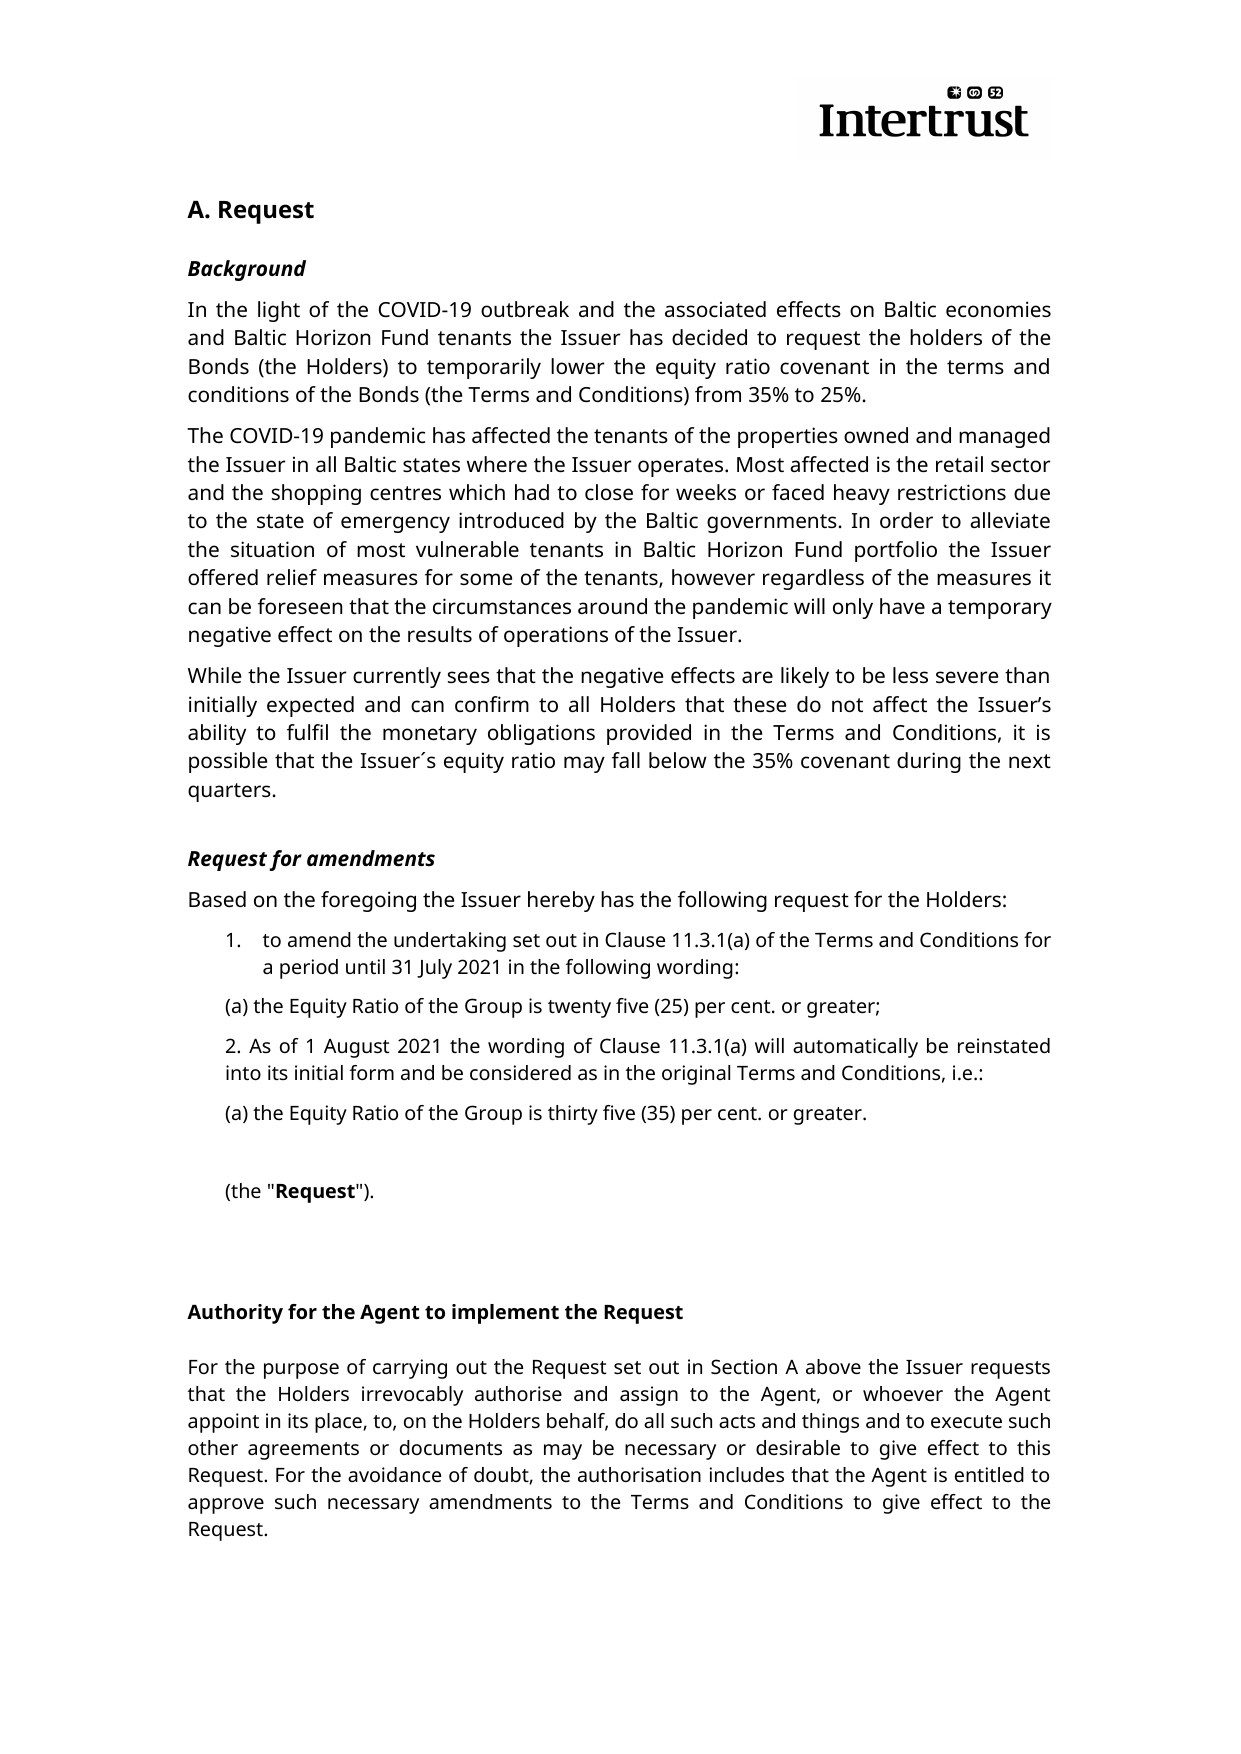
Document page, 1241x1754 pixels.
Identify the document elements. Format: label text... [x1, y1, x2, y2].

text A. Request [187, 193, 1053, 226]
text Authority for the Agent to implement the Request [187, 1298, 1053, 1325]
text While the Issuer currently sees that the negative effects are likely to be less severe than initially expected and can confirm to all Holders that these do not affect the Issuer’s ability to fulfil the monetary obligations provided in the Terms and Conditions, it is possible that the Issuer´s equity ratio may fall below the 35% covenant during the next quarters. [187, 661, 1053, 803]
text In the light of the COVID-19 outbreak and the associated effects on Baltic economies and Baltic Horizon Fund tenants the Issuer has decided to request the holders of the Bonds (the Holders) to temporarily lower the equity ratio covenant in the terms and conditions of the Bonds (the Terms and Conditions) from 35% to 25%. [187, 295, 1053, 409]
text (a) the Equity Ratio of the Group is twenty five (25) per cent. or greater; [187, 993, 1053, 1020]
text 2. As of 1 August 2021 the wording of Clause 11.3.1(a) will automatically be reinstated into its initial form and be considered as in the original Terms and Conditions, i.e.: [225, 1032, 1053, 1086]
list to amend the undertaking set out in Clause 11.3.1(a) of the Terms and Conditions for a period until 31 July 2021 in the following wording: [225, 926, 1053, 980]
text The COVID-19 pandemic has affected the tenants of the properties owned and managed the Issuer in all Baltic states where the Issuer operates. Most affected is the retail sector and the shopping centres which had to close for weeks or faced heavy restrictions due to the state of emergency introduced by the Baltic governments. In order to alleviate the situation of most vulnerable tenants in Baltic Horizon Fund portfolio the Issuer offered relief measures for some of the tenants, however regardless of the measures it can be foreseen that the circumstances around the pandemic will only have a temporary negative effect on the results of operations of the Issuer. [187, 421, 1053, 649]
text Request for amendments [187, 816, 1053, 873]
text Based on the foregoing the Issuer hereby has the following request for the Holders: [187, 885, 1053, 914]
text (a) the Equity Ratio of the Group is thirty five (35) per cent. or greater. [187, 1099, 1053, 1126]
picture [795, 75, 1053, 161]
text Background [187, 254, 1053, 283]
text (the "Request"). [187, 1178, 1053, 1205]
text For the purpose of carrying out the Request set out in Section A above the Issuer requests that the Holders irrevocably authorise and assign to the Agent, or whoever the Agent appoint in its place, to, on the Holders behalf, do all such acts and things and to execute such other agreements or documents as may be necessary or desirable to give effect to this Request. For the avoidance of doubt, the authorisation includes that the Agent is entitled to approve such necessary amendments to the Terms and Conditions to give effect to the Request. [187, 1353, 1053, 1542]
